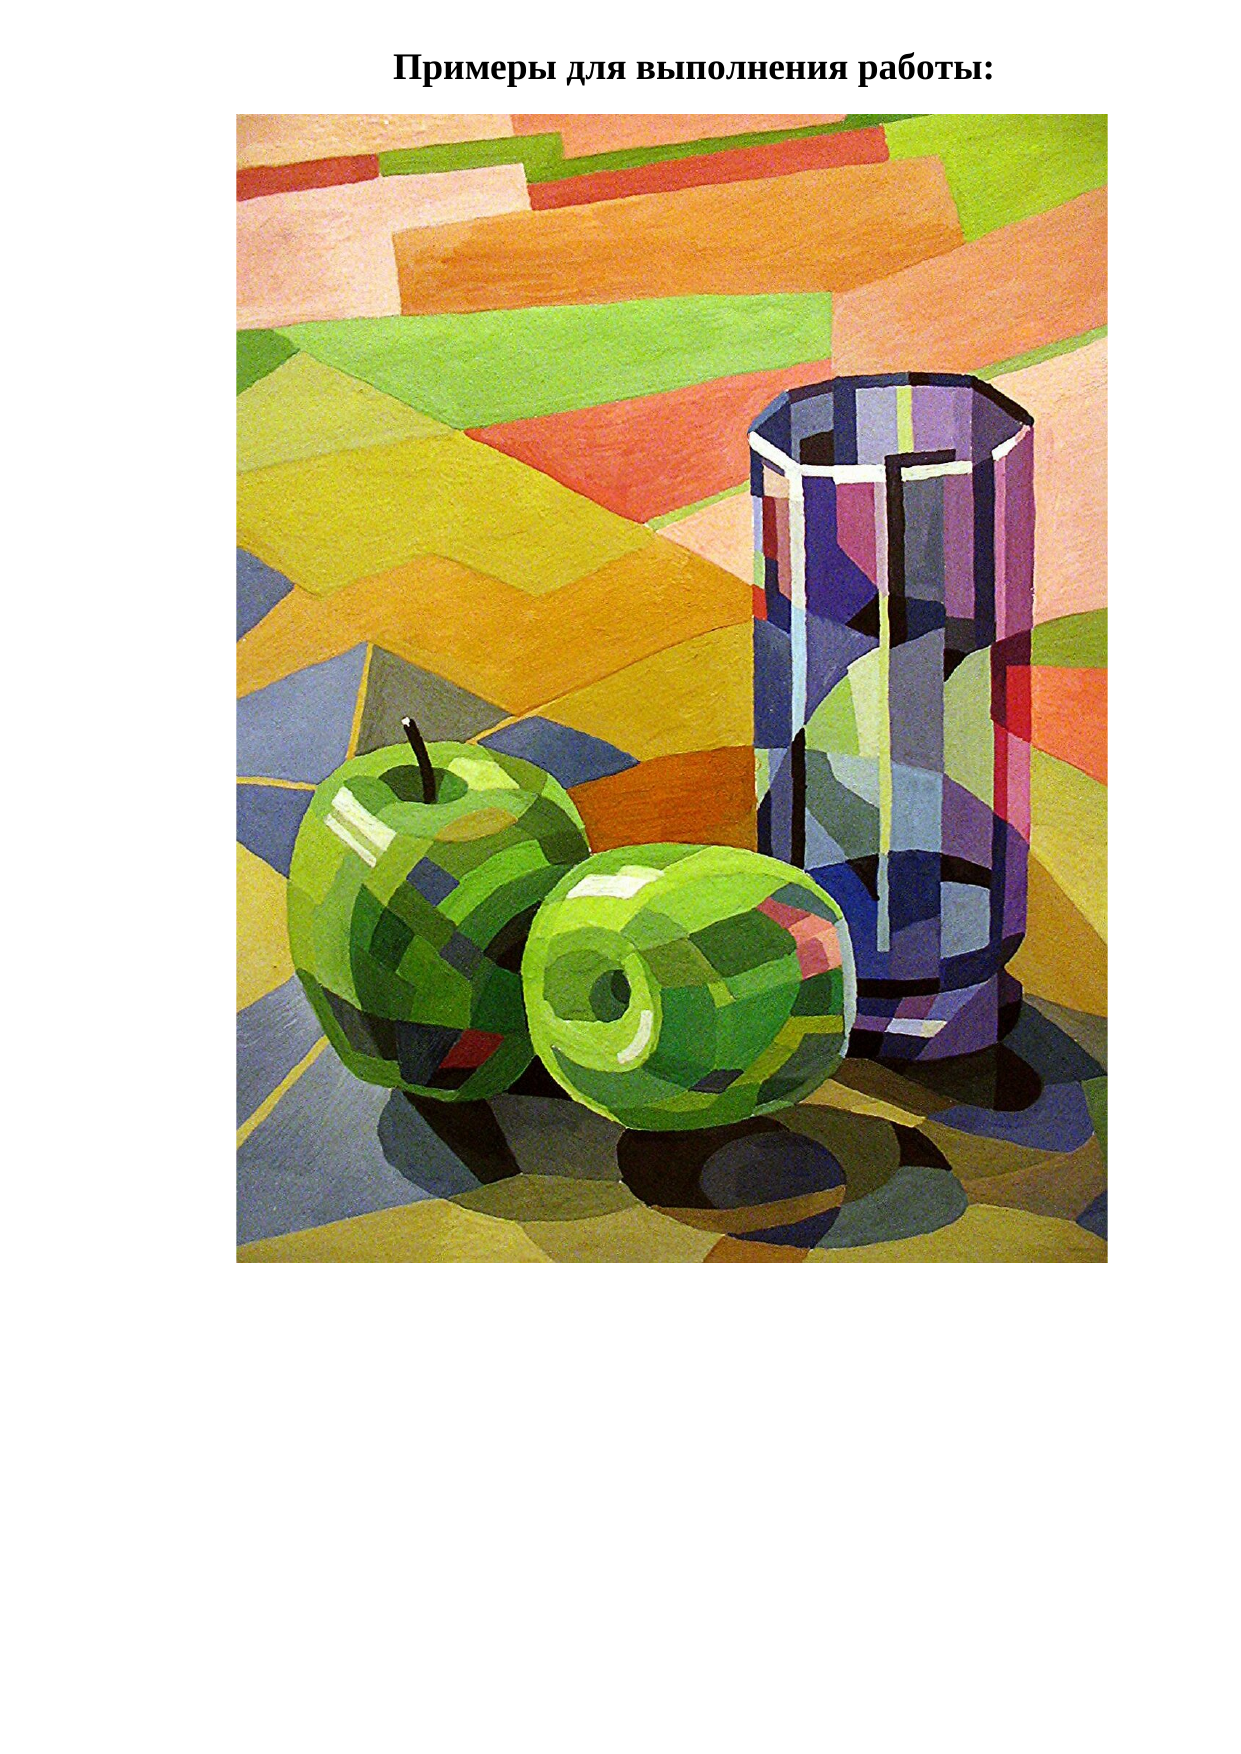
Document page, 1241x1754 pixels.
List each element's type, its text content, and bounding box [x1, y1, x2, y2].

picture [236, 114, 1108, 1263]
text Примеры для выполнения работы: [177, 44, 1152, 87]
